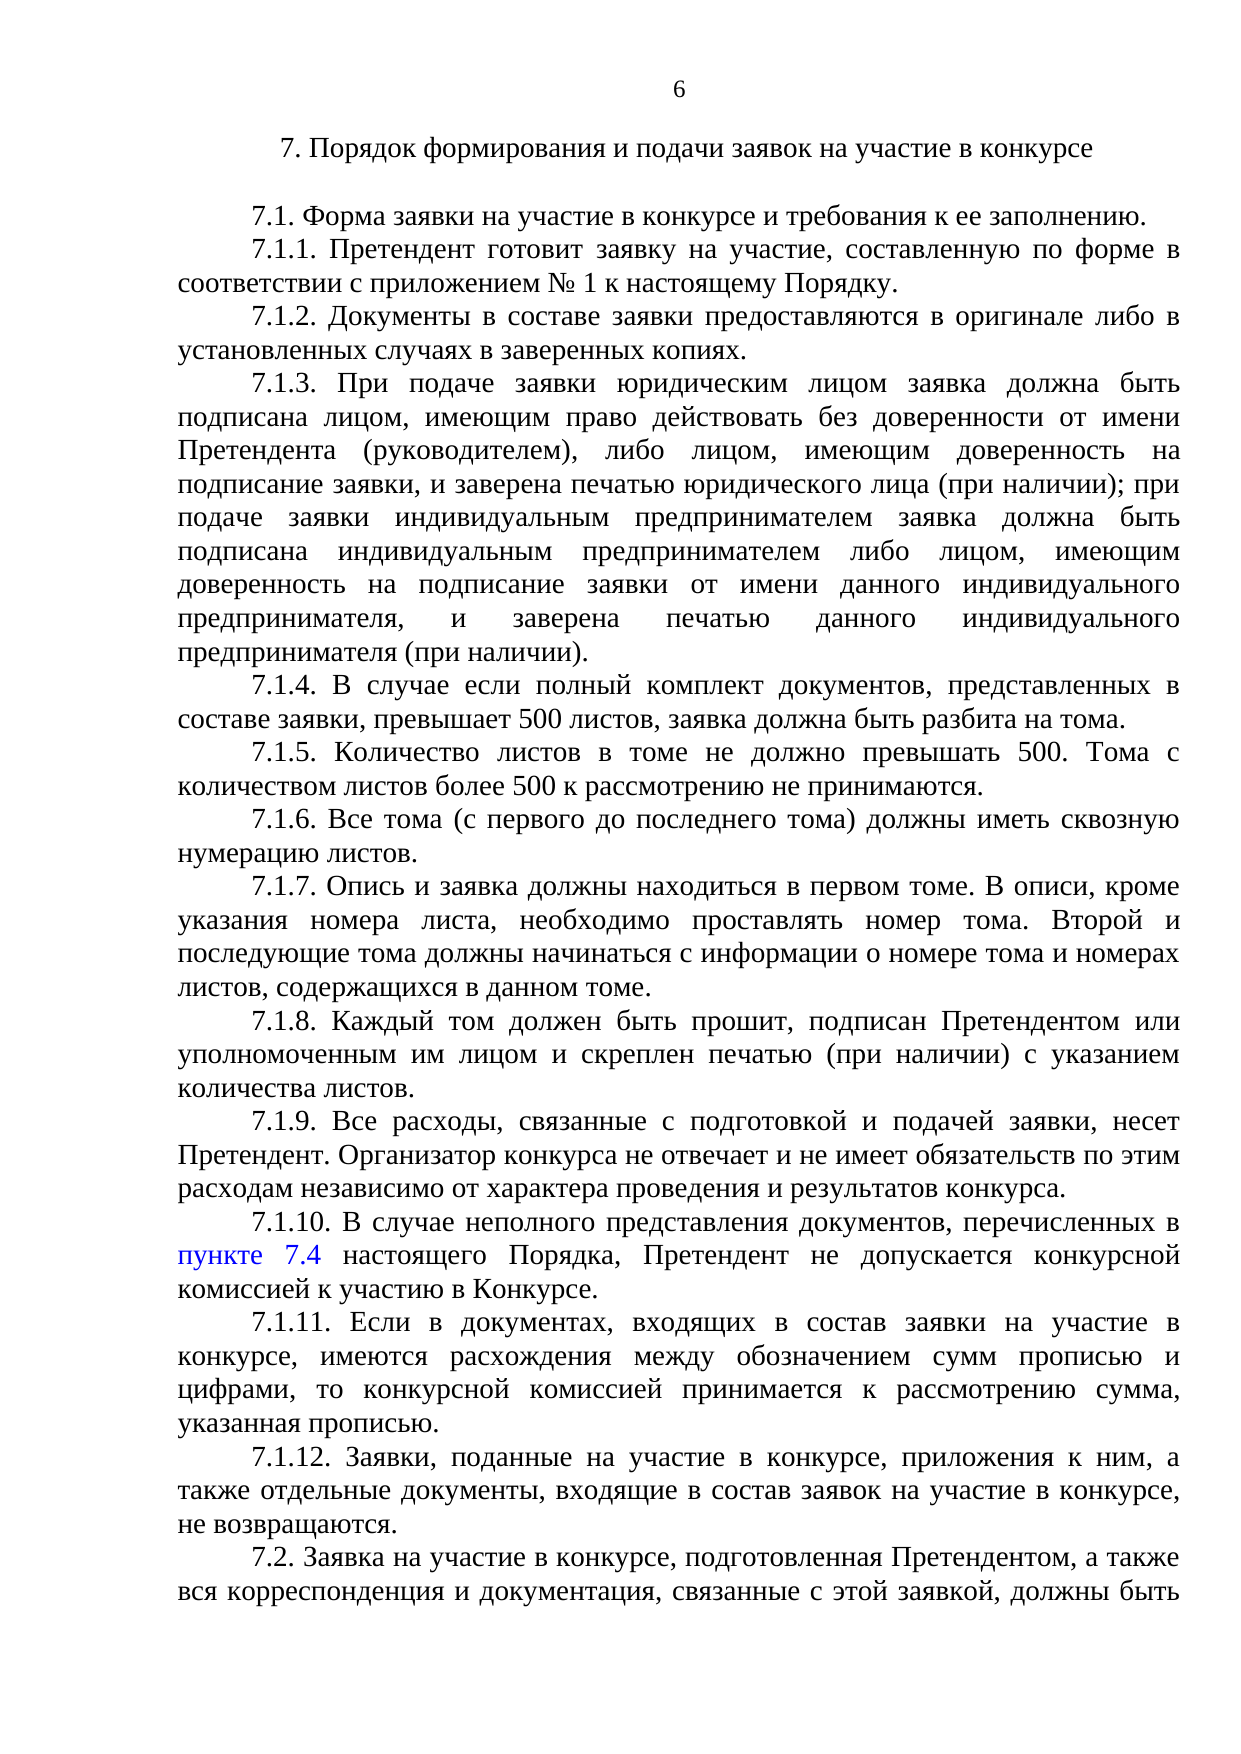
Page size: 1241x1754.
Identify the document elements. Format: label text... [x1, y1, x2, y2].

text 7.1.7. Опись и заявка должны находиться в первом томе. В описи, кроме указания номера листа, необходимо проставлять номер тома. Второй и последующие тома должны начинаться с информации о номере тома и номерах листов, содержащихся в данном томе. [177, 868, 1181, 1003]
text 7.1.8. Каждый том должен быть прошит, подписан Претендентом или уполномоченным им лицом и скреплен печатью (при наличии) с указанием количества листов. [177, 1003, 1181, 1103]
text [177, 1539, 1181, 1606]
text 7.1.1. Претендент готовит заявку на участие, составленную по форме в соответствии с приложением № 1 к настоящему Порядку. [177, 231, 1181, 298]
text 7.1. Форма заявки на участие в конкурсе и требования к ее заполнению. [177, 198, 1181, 231]
text 7. Порядок формирования и подачи заявок на участие в конкурсе [177, 131, 1181, 164]
text 7.1.2. Документы в составе заявки предоставляются в оригинале либо в установленных случаях в заверенных копиях. [177, 298, 1181, 365]
text 7.1.9. Все расходы, связанные с подготовкой и подачей заявки, несет Претендент. Организатор конкурса не отвечает и не имеет обязательств по этим расходам независимо от характера проведения и результатов конкурса. [177, 1103, 1181, 1204]
text 7.1.5. Количество листов в томе не должно превышать 500. Тома с количеством листов более 500 к рассмотрению не принимаются. [177, 734, 1181, 801]
text 7.1.3. При подаче заявки юридическим лицом заявка должна быть подписана лицом, имеющим право действовать без доверенности от имени Претендента (руководителем), либо лицом, имеющим доверенность на подписание заявки, и заверена печатью юридического лица (при наличии); при подаче заявки индивидуальным предпринимателем заявка должна быть подписана индивидуальным предпринимателем либо лицом, имеющим доверенность на подписание заявки от имени данного индивидуального предпринимателя, и заверена печатью данного индивидуального предпринимателя (при наличии). [177, 365, 1181, 667]
text 7.1.10. В случае неполного представления документов, перечисленных в пункте 7.4 настоящего Порядка, Претендент не допускается конкурсной комиссией к участию в Конкурсе. [177, 1204, 1181, 1304]
text 7.1.4. В случае если полный комплект документов, представленных в составе заявки, превышает 500 листов, заявка должна быть разбита на тома. [177, 667, 1181, 734]
text 7.1.12. Заявки, поданные на участие в конкурсе, приложения к ним, а также отдельные документы, входящие в состав заявок на участие в конкурсе, не возвращаются. [177, 1439, 1181, 1539]
text 7.1.11. Если в документах, входящих в состав заявки на участие в конкурсе, имеются расхождения между обозначением сумм прописью и цифрами, то конкурсной комиссией принимается к рассмотрению сумма, указанная прописью. [177, 1304, 1181, 1439]
text 7.1.6. Все тома (с первого до последнего тома) должны иметь сквозную нумерацию листов. [177, 801, 1181, 868]
